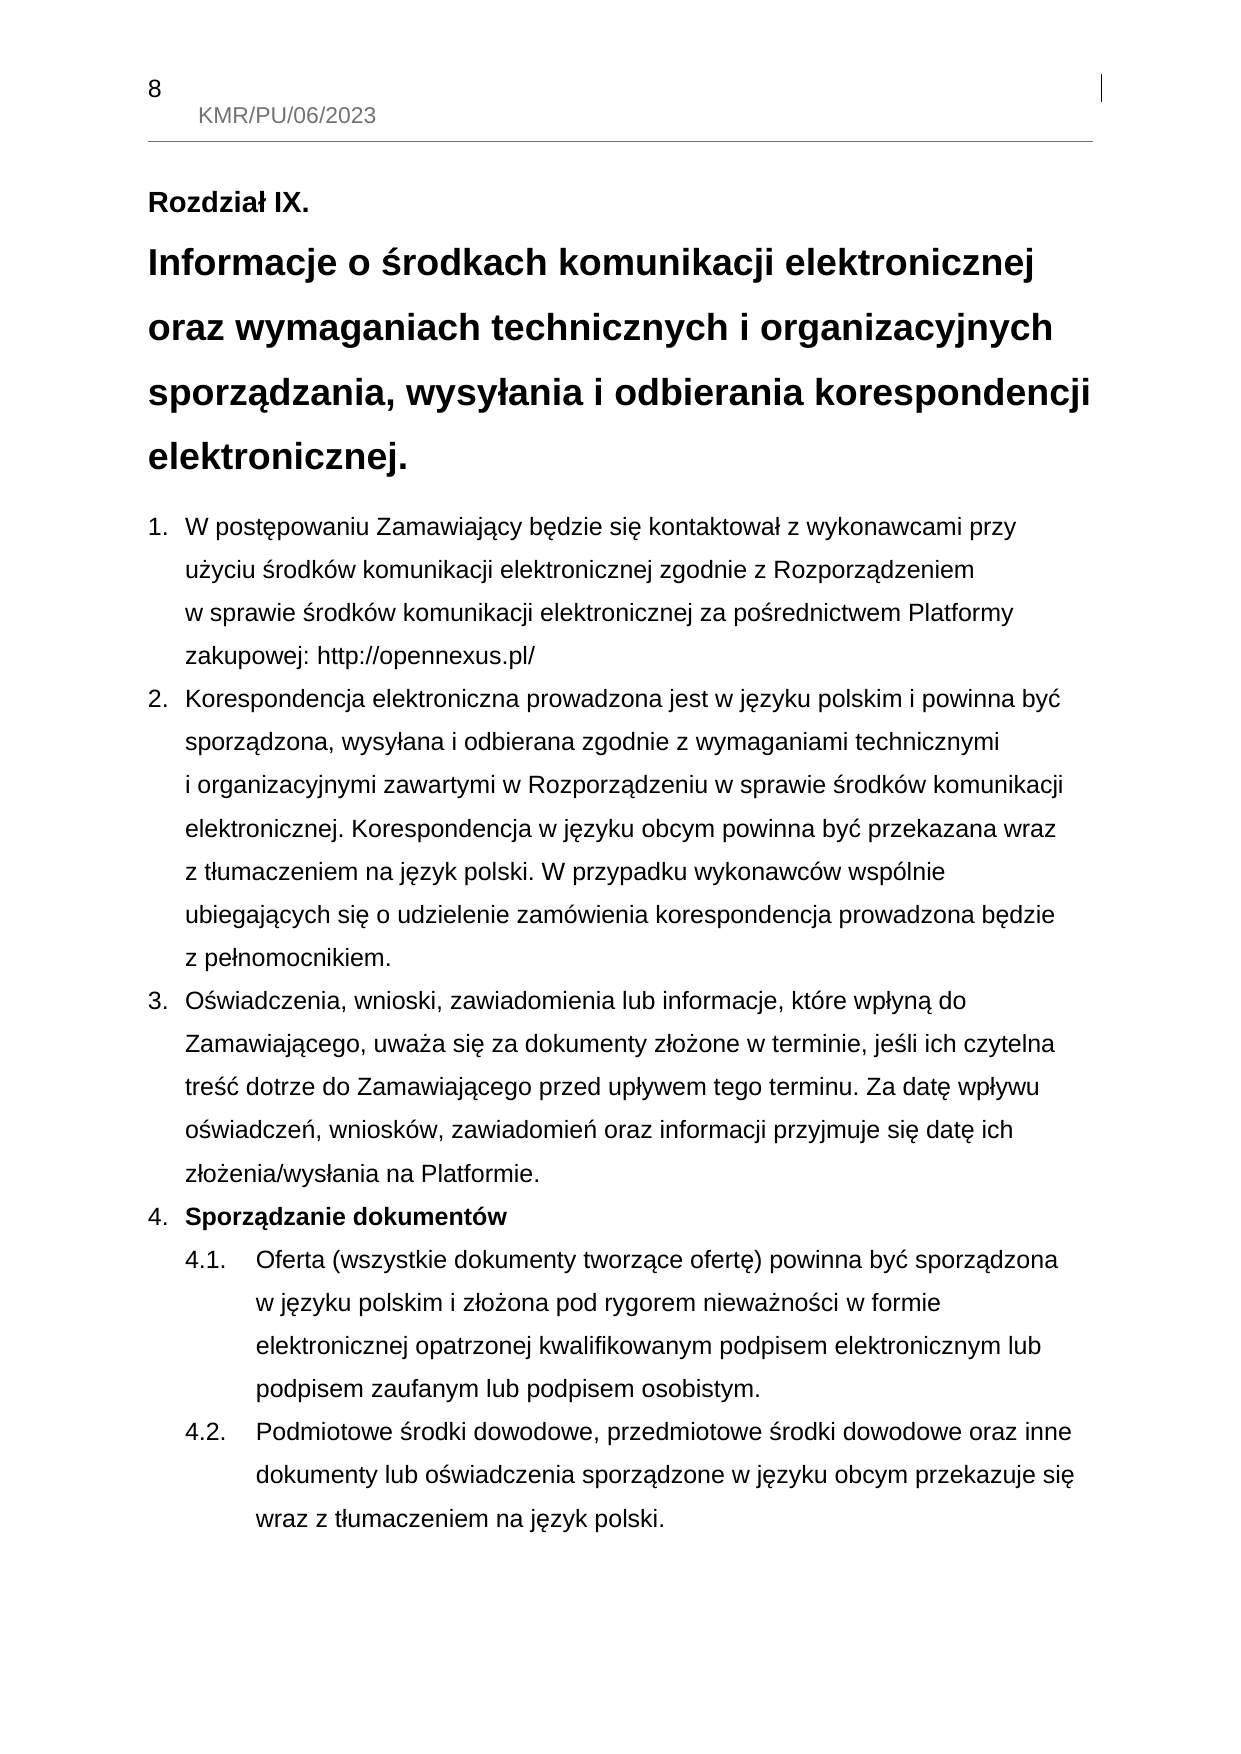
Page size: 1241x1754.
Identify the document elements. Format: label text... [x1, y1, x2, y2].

list Oświadczenia, wnioski, zawiadomienia lub informacje, które wpłyną do Zamawiającego, uważa się za dokumenty złożone w terminie, jeśli ich czytelna treść dotrze do Zamawiającego przed upływem tego terminu. Za datę wpływu oświadczeń, wniosków, zawiadomień oraz informacji przyjmuje się datę ich złożenia/wysłania na Platformie. [148, 986, 1093, 1187]
subtitle Informacje o środkach komunikacji elektronicznej oraz wymaganiach technicznych i organizacyjnych sporządzania, wysyłania i odbierania korespondencji elektronicznej. [148, 185, 1093, 478]
list W postępowaniu Zamawiający będzie się kontaktował z wykonawcami przy użyciu środków komunikacji elektronicznej zgodnie z Rozporządzeniem w sprawie środków komunikacji elektronicznej za pośrednictwem Platformy zakupowej: http://opennexus.pl/ [148, 512, 1093, 670]
list Korespondencja elektroniczna prowadzona jest w języku polskim i powinna być sporządzona, wysyłana i odbierana zgodnie z wymaganiami technicznymi i organizacyjnymi zawartymi w Rozporządzeniu w sprawie środków komunikacji elektronicznej. Korespondencja w języku obcym powinna być przekazana wraz z tłumaczeniem na język polski. W przypadku wykonawców wspólnie ubiegających się o udzielenie zamówienia korespondencja prowadzona będzie z pełnomocnikiem. [148, 684, 1093, 972]
list Sporządzanie dokumentów [148, 1202, 1093, 1231]
list Oferta (wszystkie dokumenty tworzące ofertę) powinna być sporządzona w języku polskim i złożona pod rygorem nieważności w formie elektronicznej opatrzonej kwalifikowanym podpisem elektronicznym lub podpisem zaufanym lub podpisem osobistym. [185, 1245, 1093, 1403]
list Podmiotowe środki dowodowe, przedmiotowe środki dowodowe oraz inne dokumenty lub oświadczenia sporządzone w języku obcym przekazuje się wraz z tłumaczeniem na język polski. [185, 1417, 1093, 1532]
